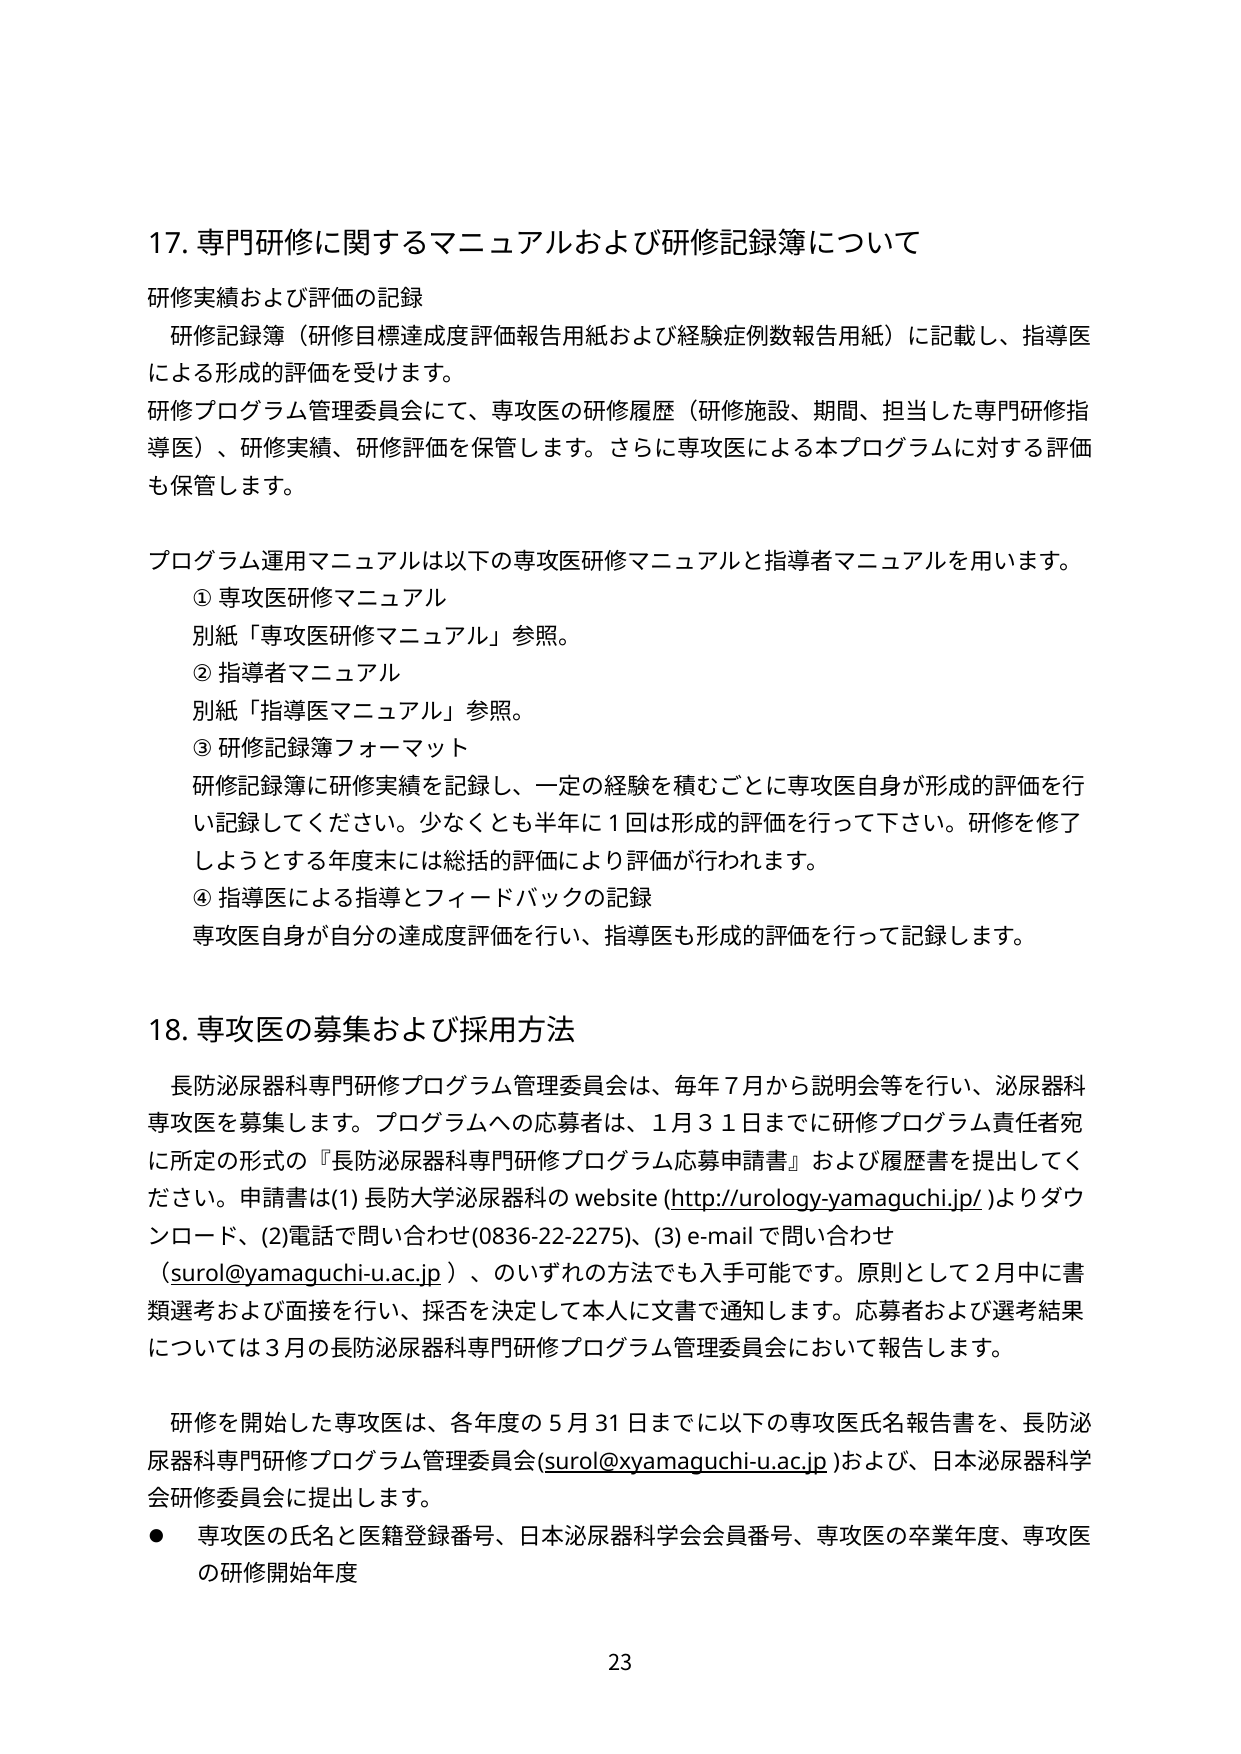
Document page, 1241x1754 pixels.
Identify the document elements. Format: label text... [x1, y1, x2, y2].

text プログラム運用マニュアルは以下の専攻医研修マニュアルと指導者マニュアルを用います。 [148, 541, 1092, 578]
text 研修実績および評価の記録 [148, 278, 1092, 316]
text 研修プログラム管理委員会にて、専攻医の研修履歴（研修施設、期間、担当した専門研修指導医）、研修実績、研修評価を保管します。さらに専攻医による本プログラムに対する評価も保管します。 [148, 391, 1092, 503]
list 別紙「指導医マニュアル」参照。 [192, 691, 1092, 728]
list 専攻医自身が自分の達成度評価を行い、指導医も形成的評価を行って記録します。 [192, 916, 1092, 953]
text 18. 専攻医の募集および採用方法 [148, 991, 1092, 1066]
text 長防泌尿器科専門研修プログラム管理委員会は、毎年７月から説明会等を行い、泌尿器科専攻医を募集します。プログラムへの応募者は、１月３１日までに研修プログラム責任者宛に所定の形式の『長防泌尿器科専門研修プログラム応募申請書』および履歴書を提出してください。申請書は(1) 長防大学泌尿器科のwebsite (http://urology-yamaguchi.jp/ )よりダウンロード、(2)電話で問い合わせ(0836-22-2275)、(3) e-mailで問い合わせ（surol@yamaguchi-u.ac.jp ）、のいずれの方法でも入手可能です。原則として２月中に書類選考および面接を行い、採否を決定して本人に文書で通知します。応募者および選考結果については３月の長防泌尿器科専門研修プログラム管理委員会において報告します。 [148, 1066, 1092, 1366]
list ③ 研修記録簿フォーマット [192, 728, 1092, 766]
text 17. 専門研修に関するマニュアルおよび研修記録簿について [148, 203, 1092, 278]
list 別紙「専攻医研修マニュアル」参照。 [192, 616, 1092, 653]
list ② 指導者マニュアル [192, 653, 1092, 691]
list 専攻医の氏名と医籍登録番号、日本泌尿器科学会会員番号、専攻医の卒業年度、専攻医の研修開始年度 [148, 1516, 1092, 1591]
list ① 専攻医研修マニュアル [192, 578, 1092, 616]
list ④ 指導医による指導とフィードバックの記録 [192, 878, 1092, 916]
text 研修を開始した専攻医は、各年度の5月31日までに以下の専攻医氏名報告書を、長防泌尿器科専門研修プログラム管理委員会(surol@xyamaguchi-u.ac.jp )および、日本泌尿器科学会研修委員会に提出します。 [148, 1403, 1092, 1516]
text 研修記録簿（研修目標達成度評価報告用紙および経験症例数報告用紙）に記載し、指導医による形成的評価を受けます。 [148, 316, 1092, 391]
list 研修記録簿に研修実績を記録し、一定の経験を積むごとに専攻医自身が形成的評価を行い記録してください。少なくとも半年に1回は形成的評価を行って下さい。研修を修了しようとする年度末には総括的評価により評価が行われます。 [192, 766, 1092, 878]
